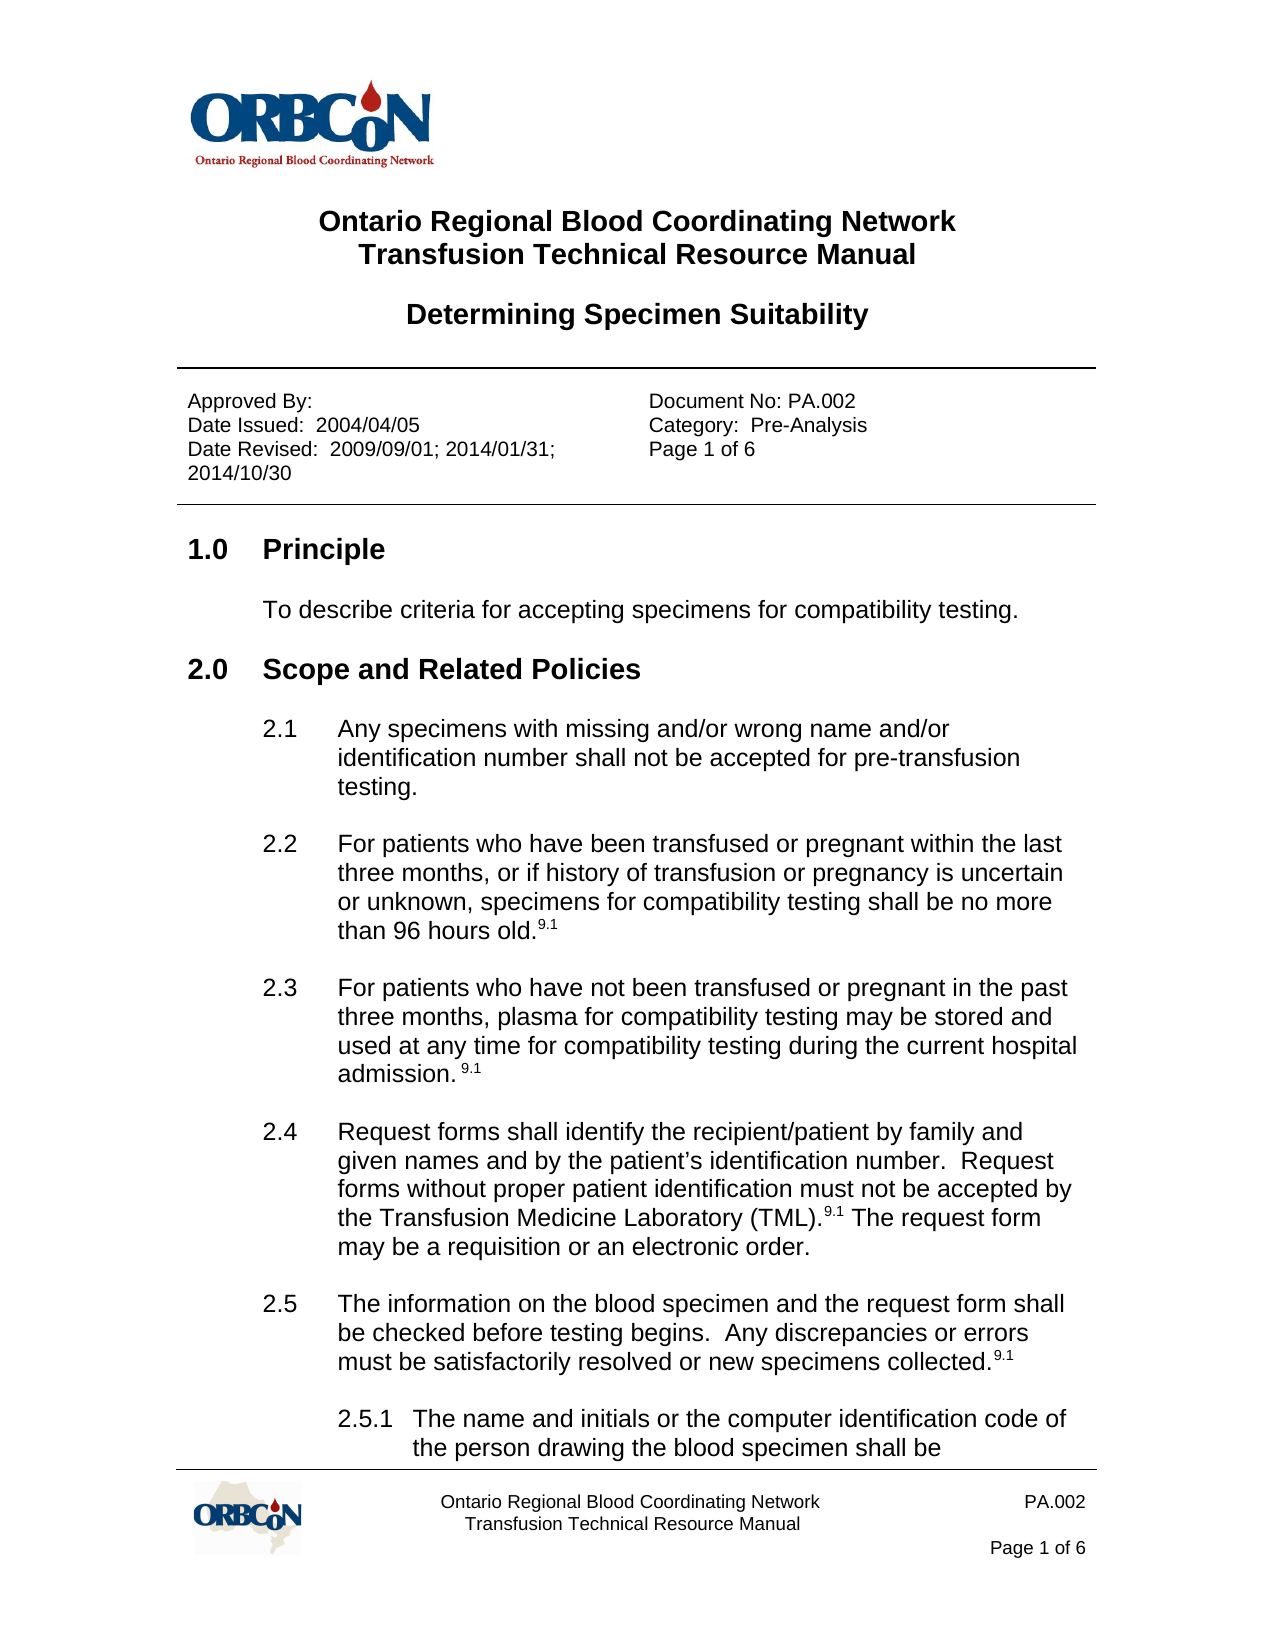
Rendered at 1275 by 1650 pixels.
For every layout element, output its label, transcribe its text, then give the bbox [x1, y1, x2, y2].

picture [193, 1481, 302, 1555]
list Any specimens with missing and/or wrong name and/or identification number shall not be accepted for pre-transfusion testing. [262, 714, 1087, 801]
list Request forms shall identify the recipient/patient by family and given names and by the patient’s identification number. Request forms without proper patient identification must not be accepted by the Transfusion Medicine Laboratory (TML).9.1 The request form may be a requisition or an electronic order. [262, 1117, 1087, 1261]
picture [187, 75, 442, 178]
text To describe criteria for accepting specimens for compatibility testing. [262, 595, 1087, 623]
list For patients who have not been transfused or pregnant in the past three months, plasma for compatibility testing may be stored and used at any time for compatibility testing during the current hospital admission. 9.1 [262, 973, 1087, 1088]
list The information on the blood specimen and the request form shall be checked before testing begins. Any discrepancies or errors must be satisfactorily resolved or new specimens collected.9.1 [262, 1289, 1087, 1376]
list Scope and Related Policies [187, 652, 1087, 686]
list Principle [187, 532, 1087, 566]
list For patients who have been transfused or pregnant within the last three months, or if history of transfusion or pregnancy is uncertain or unknown, specimens for compatibility testing shall be no more than 96 hours old.9.1 [262, 829, 1087, 944]
